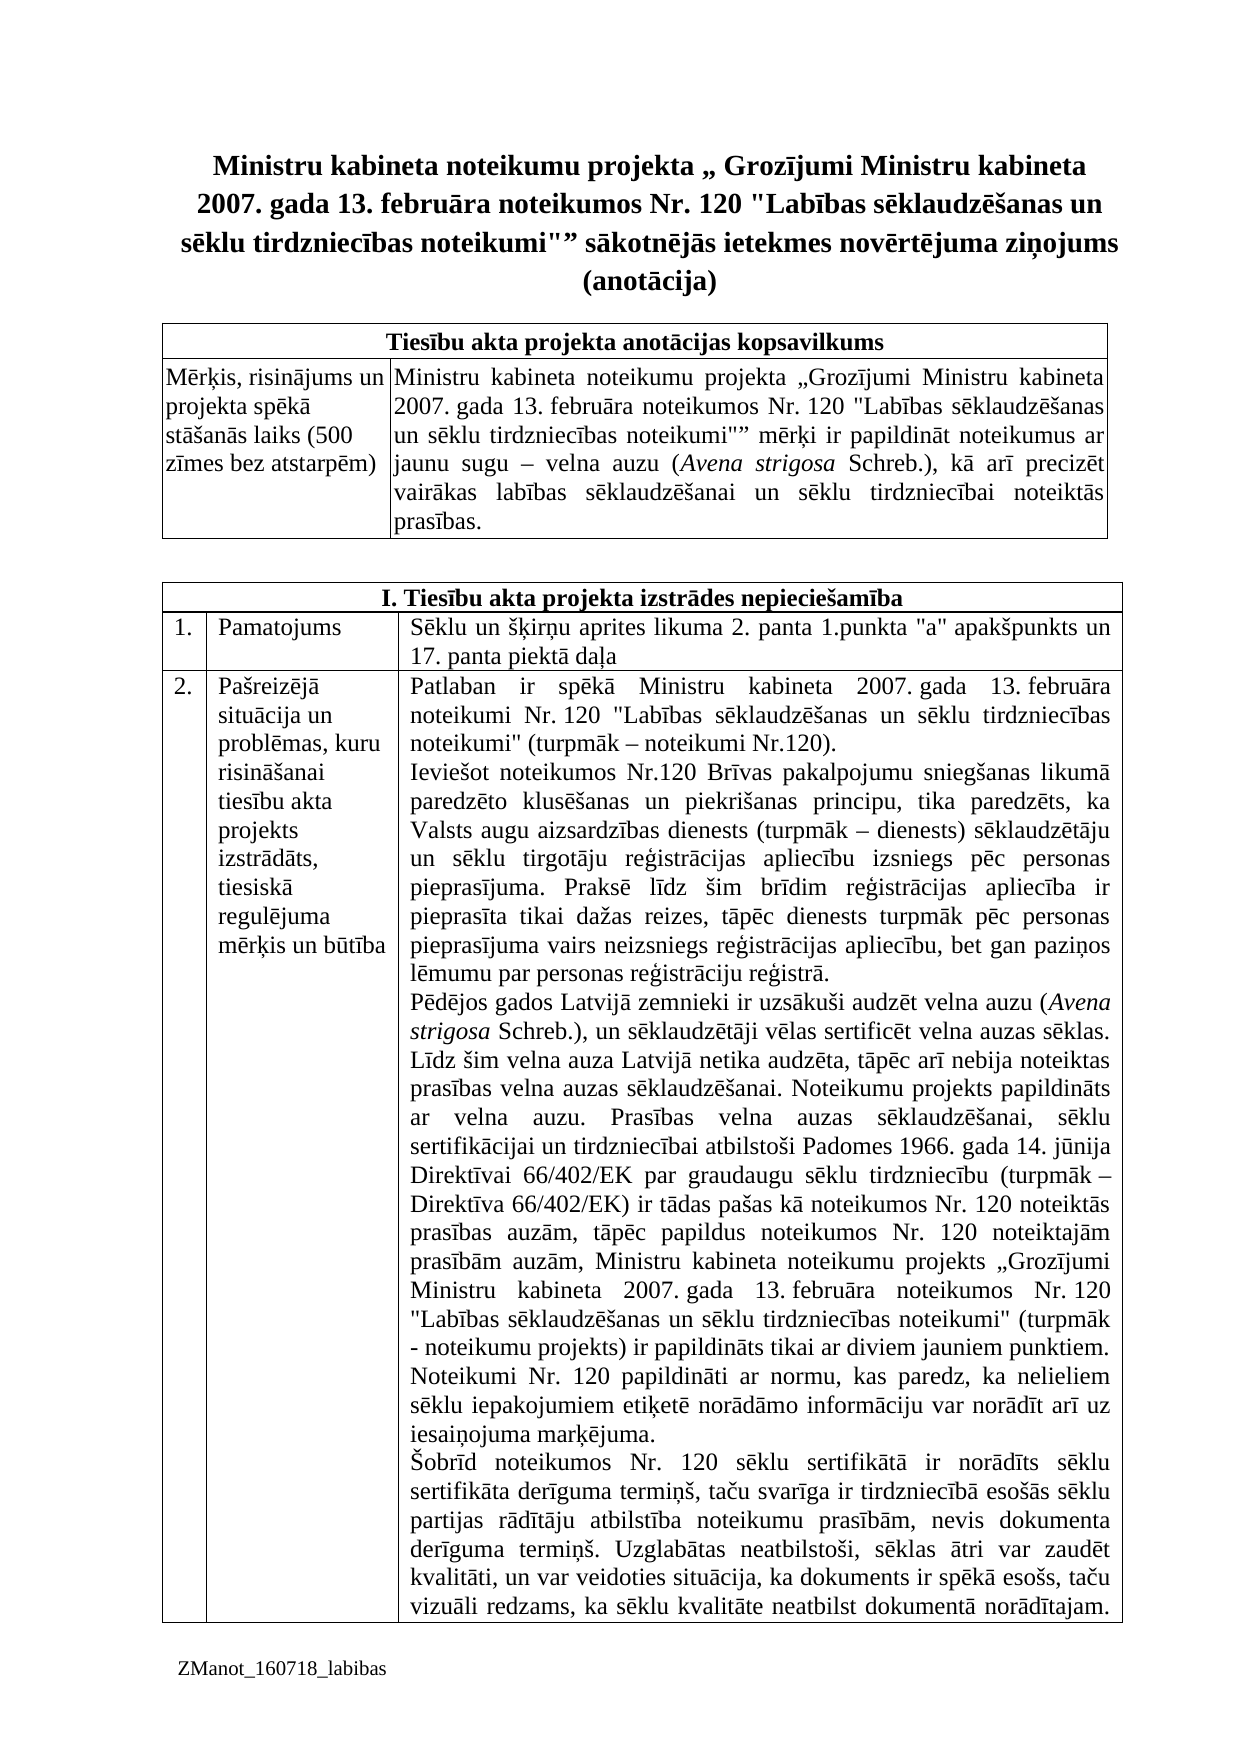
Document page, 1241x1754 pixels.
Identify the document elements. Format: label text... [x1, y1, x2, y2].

table_header I. Tiesību akta projekta izstrādes nepieciešamība [163, 583, 1122, 611]
table_cell Sēklu un šķirņu aprites likuma 2. panta 1.punkta "a" apakšpunkts un 17. panta piektā daļa [399, 613, 1122, 670]
table_cell Pamatojums [207, 613, 398, 670]
table_cell 1. [163, 613, 206, 670]
table_cell 2. [163, 671, 206, 1622]
text Ministru kabineta noteikumu projekta „ Grozījumi Ministru kabineta 2007. gada 13. februāra noteikumos Nr. 120 "Labības sēklaudzēšanas un sēklu tirdzniecības noteikumi"” sākotnējās ietekmes novērtējuma ziņojums (anotācija) [177, 148, 1122, 297]
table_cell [399, 671, 1122, 1622]
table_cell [207, 671, 398, 1622]
table_cell Mērķis, risinājums un projekta spēkā stāšanās laiks (500 zīmes bez atstarpēm) [163, 359, 390, 538]
table_cell Ministru kabineta noteikumu projekta „Grozījumi Ministru kabineta 2007. gada 13. februāra noteikumos Nr. 120 "Labības sēklaudzēšanas un sēklu tirdzniecības noteikumi"” mērķi ir papildināt noteikumus ar jaunu sugu – velna auzu (Avena strigosa Schreb.), kā arī precizēt vairākas labības sēklaudzēšanai un sēklu tirdzniecībai noteiktās prasības. [391, 359, 1107, 538]
table_header Tiesību akta projekta anotācijas kopsavilkums [163, 324, 1107, 358]
